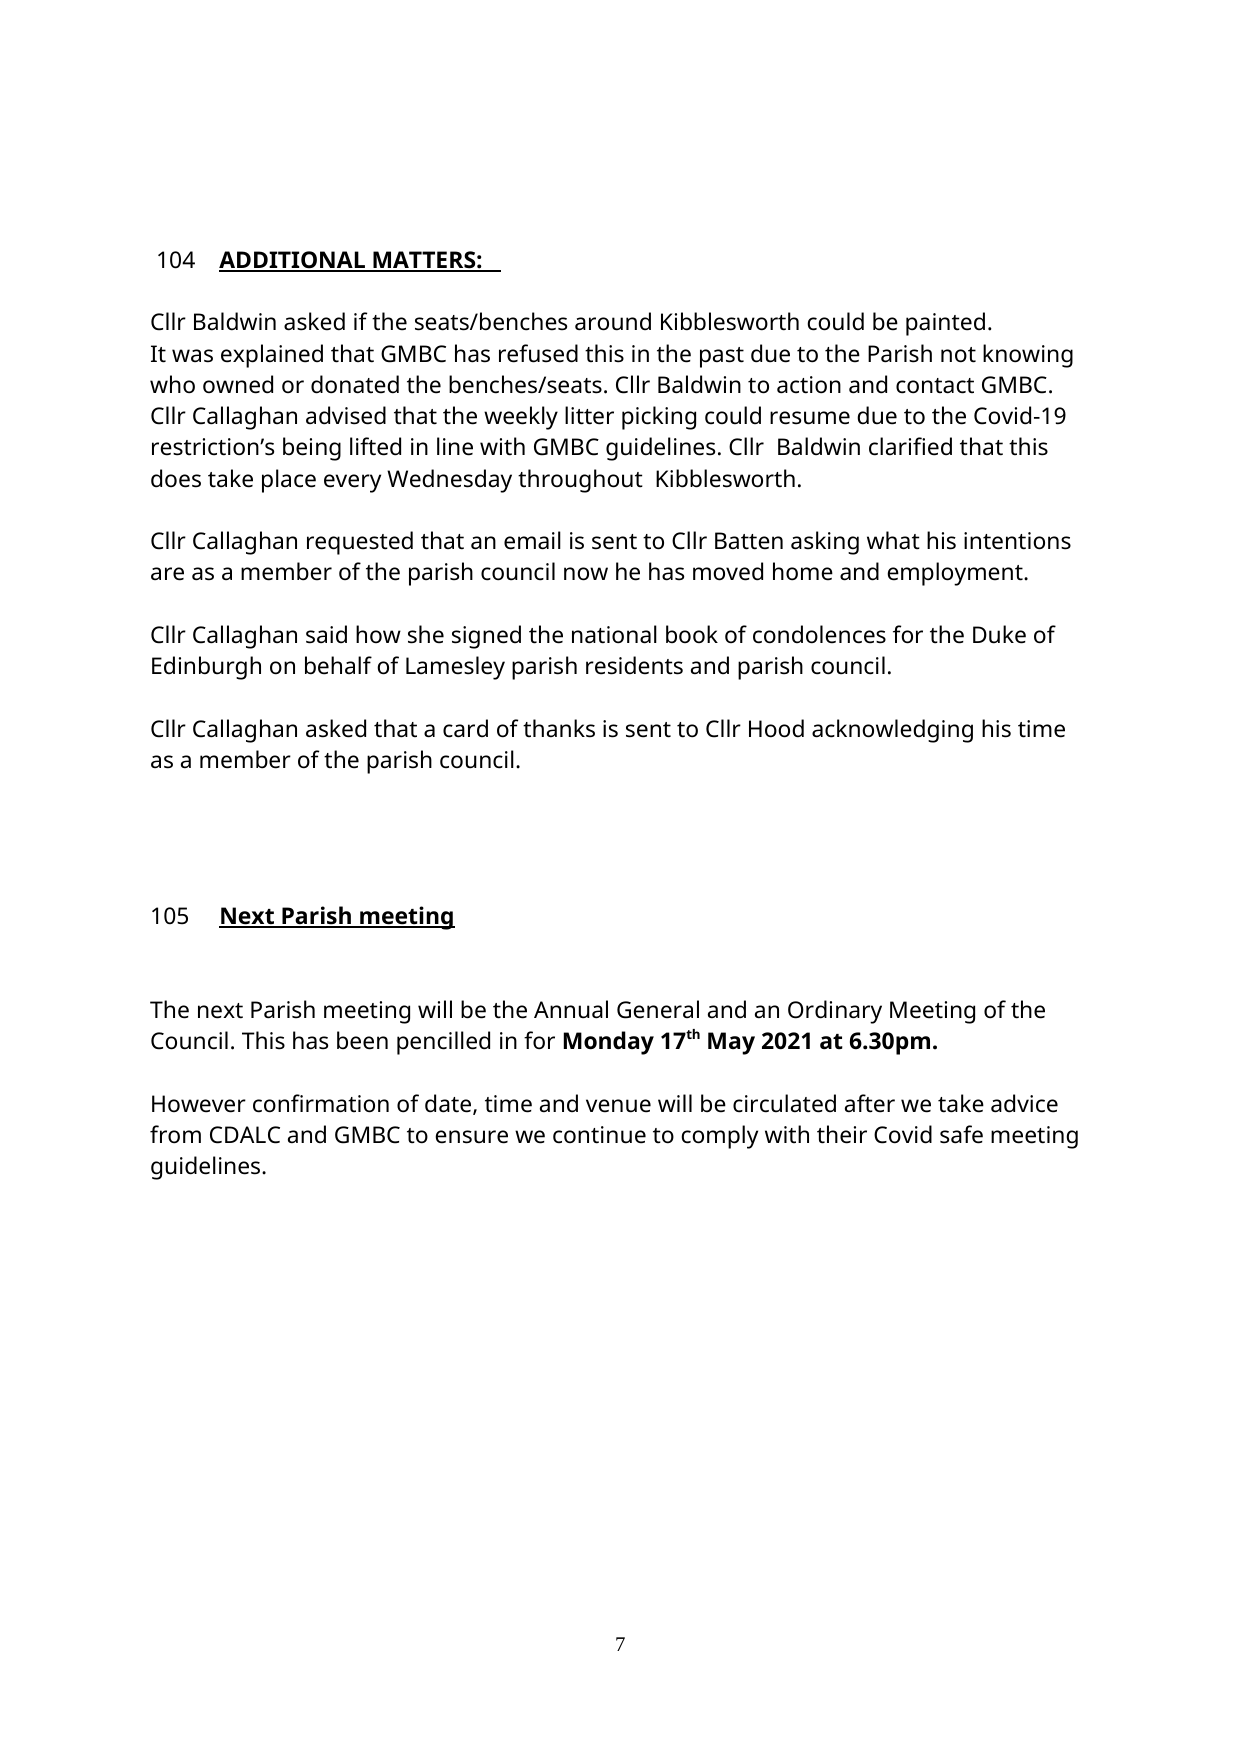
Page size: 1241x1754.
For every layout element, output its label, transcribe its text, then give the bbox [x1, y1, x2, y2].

text Cllr Baldwin asked if the seats/benches around Kibblesworth could be painted. [150, 306, 1090, 337]
text Cllr Callaghan requested that an email is sent to Cllr Batten asking what his intentions are as a member of the parish council now he has moved home and employment. [150, 525, 1090, 587]
text However confirmation of date, time and venue will be circulated after we take advice from CDALC and GMBC to ensure we continue to comply with their Covid safe meeting guidelines. [150, 1087, 1090, 1181]
text It was explained that GMBC has refused this in the past due to the Parish not knowing who owned or donated the benches/seats. Cllr Baldwin to action and contact GMBC. Cllr Callaghan advised that the weekly litter picking could resume due to the Covid-19 restriction’s being lifted in line with GMBC guidelines. Cllr Baldwin clarified that this does take place every Wednesday throughout Kibblesworth. [150, 337, 1090, 494]
text Cllr Callaghan said how she signed the national book of condolences for the Duke of Edinburgh on behalf of Lamesley parish residents and parish council. [150, 619, 1090, 681]
text 105 Next Parish meeting [150, 900, 1090, 931]
text The next Parish meeting will be the Annual General and an Ordinary Meeting of the Council. This has been pencilled in for Monday 17th May 2021 at 6.30pm. [150, 994, 1090, 1056]
text Cllr Callaghan asked that a card of thanks is sent to Cllr Hood acknowledging his time as a member of the parish council. [150, 712, 1090, 775]
text 104 ADDITIONAL MATTERS: [150, 244, 1090, 275]
